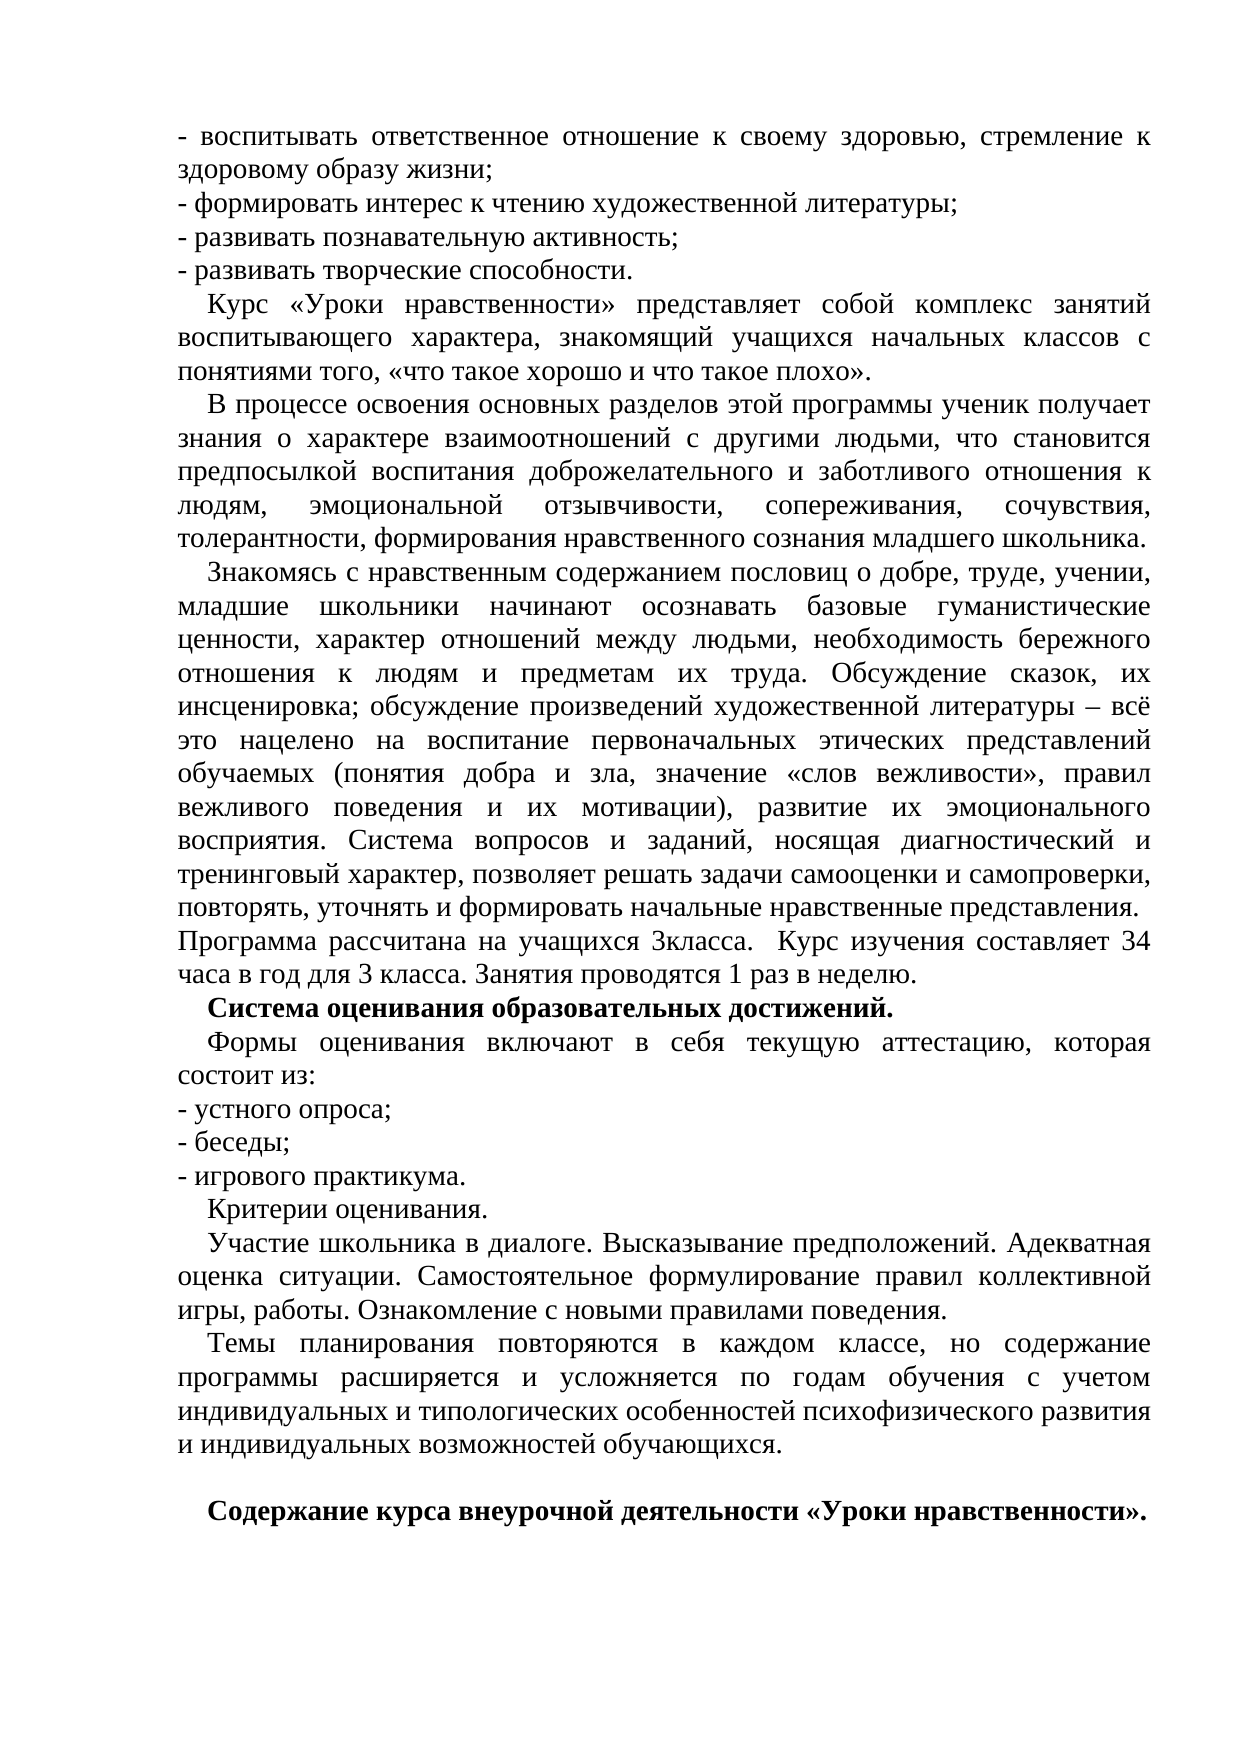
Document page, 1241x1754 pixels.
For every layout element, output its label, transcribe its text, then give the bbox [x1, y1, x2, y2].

text Содержание курса внеурочной деятельности «Уроки нравственности». [177, 1493, 1152, 1527]
text - беседы; [177, 1124, 1152, 1158]
text Система оценивания образовательных достижений. [177, 990, 1152, 1024]
text Программа рассчитана на учащихся 3класса. Курс изучения составляет 34 часа в год для 3 класса. Занятия проводятся 1 раз в неделю. [177, 923, 1152, 990]
text - развивать творческие способности. [177, 252, 1152, 286]
text Знакомясь с нравственным содержанием пословиц о добре, труде, учении, младшие школьники начинают осознавать базовые гуманистические ценности, характер отношений между людьми, необходимость бережного отношения к людям и предметам их труда. Обсуждение сказок, их инсценировка; обсуждение произведений художественной литературы – всё это нацелено на воспитание первоначальных этических представлений обучаемых (понятия добра и зла, значение «слов вежливости», правил вежливого поведения и их мотивации), развитие их эмоционального восприятия. Система вопросов и заданий, носящая диагностический и тренинговый характер, позволяет решать задачи самооценки и самопроверки, повторять, уточнять и формировать начальные нравственные представления. [177, 554, 1152, 923]
text - устного опроса; [177, 1091, 1152, 1124]
text Участие школьника в диалоге. Высказывание предположений. Адекватная оценка ситуации. Самостоятельное формулирование правил коллективной игры, работы. Ознакомление с новыми правилами поведения. [177, 1225, 1152, 1326]
text Критерии оценивания. [177, 1191, 1152, 1225]
text Темы планирования повторяются в каждом классе, но содержание программы расширяется и усложняется по годам обучения с учетом индивидуальных и типологических особенностей психофизического развития и индивидуальных возможностей обучающихся. [177, 1326, 1152, 1460]
text Курс «Уроки нравственности» представляет собой комплекс занятий воспитывающего характера, знакомящий учащихся начальных классов с понятиями того, «что такое хорошо и что такое плохо». [177, 286, 1152, 386]
text - развивать познавательную активность; [177, 219, 1152, 252]
text В процессе освоения основных разделов этой программы ученик получает знания о характере взаимоотношений с другими людьми, что становится предпосылкой воспитания доброжелательного и заботливого отношения к людям, эмоциональной отзывчивости, сопереживания, сочувствия, толерантности, формирования нравственного сознания младшего школьника. [177, 386, 1152, 554]
text - формировать интерес к чтению художественной литературы; [177, 185, 1152, 219]
text Формы оценивания включают в себя текущую аттестацию, которая состоит из: [177, 1024, 1152, 1091]
text - игрового практикума. [177, 1158, 1152, 1191]
text - воспитывать ответственное отношение к своему здоровью, стремление к здоровому образу жизни; [177, 118, 1152, 185]
